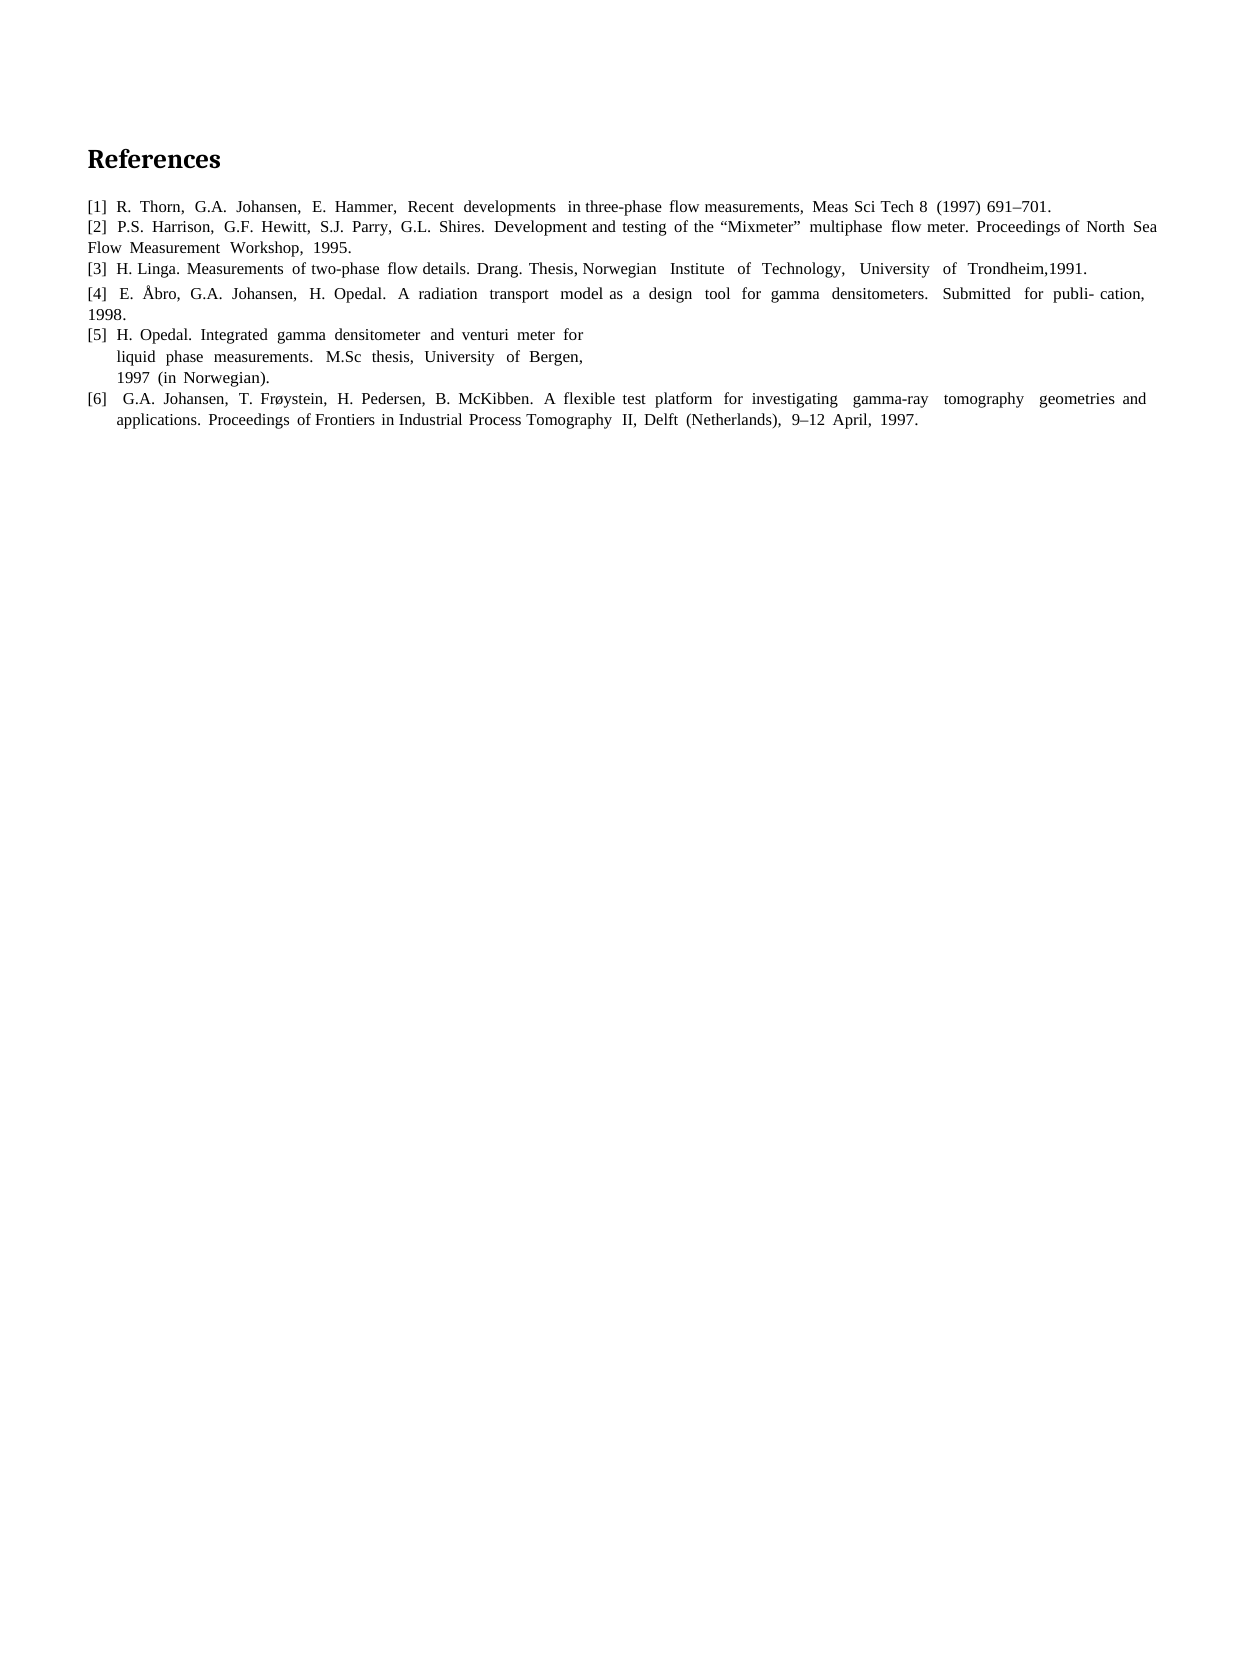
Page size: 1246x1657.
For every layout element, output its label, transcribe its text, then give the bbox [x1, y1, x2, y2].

text [5] H. Opedal. Integrated gamma densitometer and venturi meter for [87, 326, 1156, 344]
text [4] E. Åbro, G.A. Johansen, H. Opedal. A radiation transport model as a design tool for gamma densitometers. Submitted for publi- cation, 1998. [87, 284, 1147, 324]
text [1] R. Thorn, G.A. Johansen, E. Hammer, Recent developments in three-phase flow measurements, Meas Sci Tech 8 (1997) 691–701. [87, 197, 1159, 216]
text [2] P.S. Harrison, G.F. Hewitt, S.J. Parry, G.L. Shires. Development and testing of the “Mixmeter” multiphase flow meter. Proceedings of North Sea Flow Measurement Workshop, 1995. [87, 217, 1159, 257]
subtitle References [87, 144, 1156, 175]
text [3] H. Linga. Measurements of two-phase flow details. Drang. Thesis, Norwegian Institute of Technology, University of Trondheim,1991. [87, 258, 1159, 278]
text liquid phase measurements. M.Sc thesis, University of Bergen, [116, 347, 1156, 366]
text 1997 (in Norwegian). [116, 368, 1156, 387]
text [6] G.A. Johansen, T. Frøystein, H. Pedersen, B. McKibben. A flexible test platform for investigating gamma-ray tomography geometries and applications. Proceedings of Frontiers in Industrial Process Tomography II, Delft (Netherlands), 9–12 April, 1997. [87, 389, 1147, 429]
